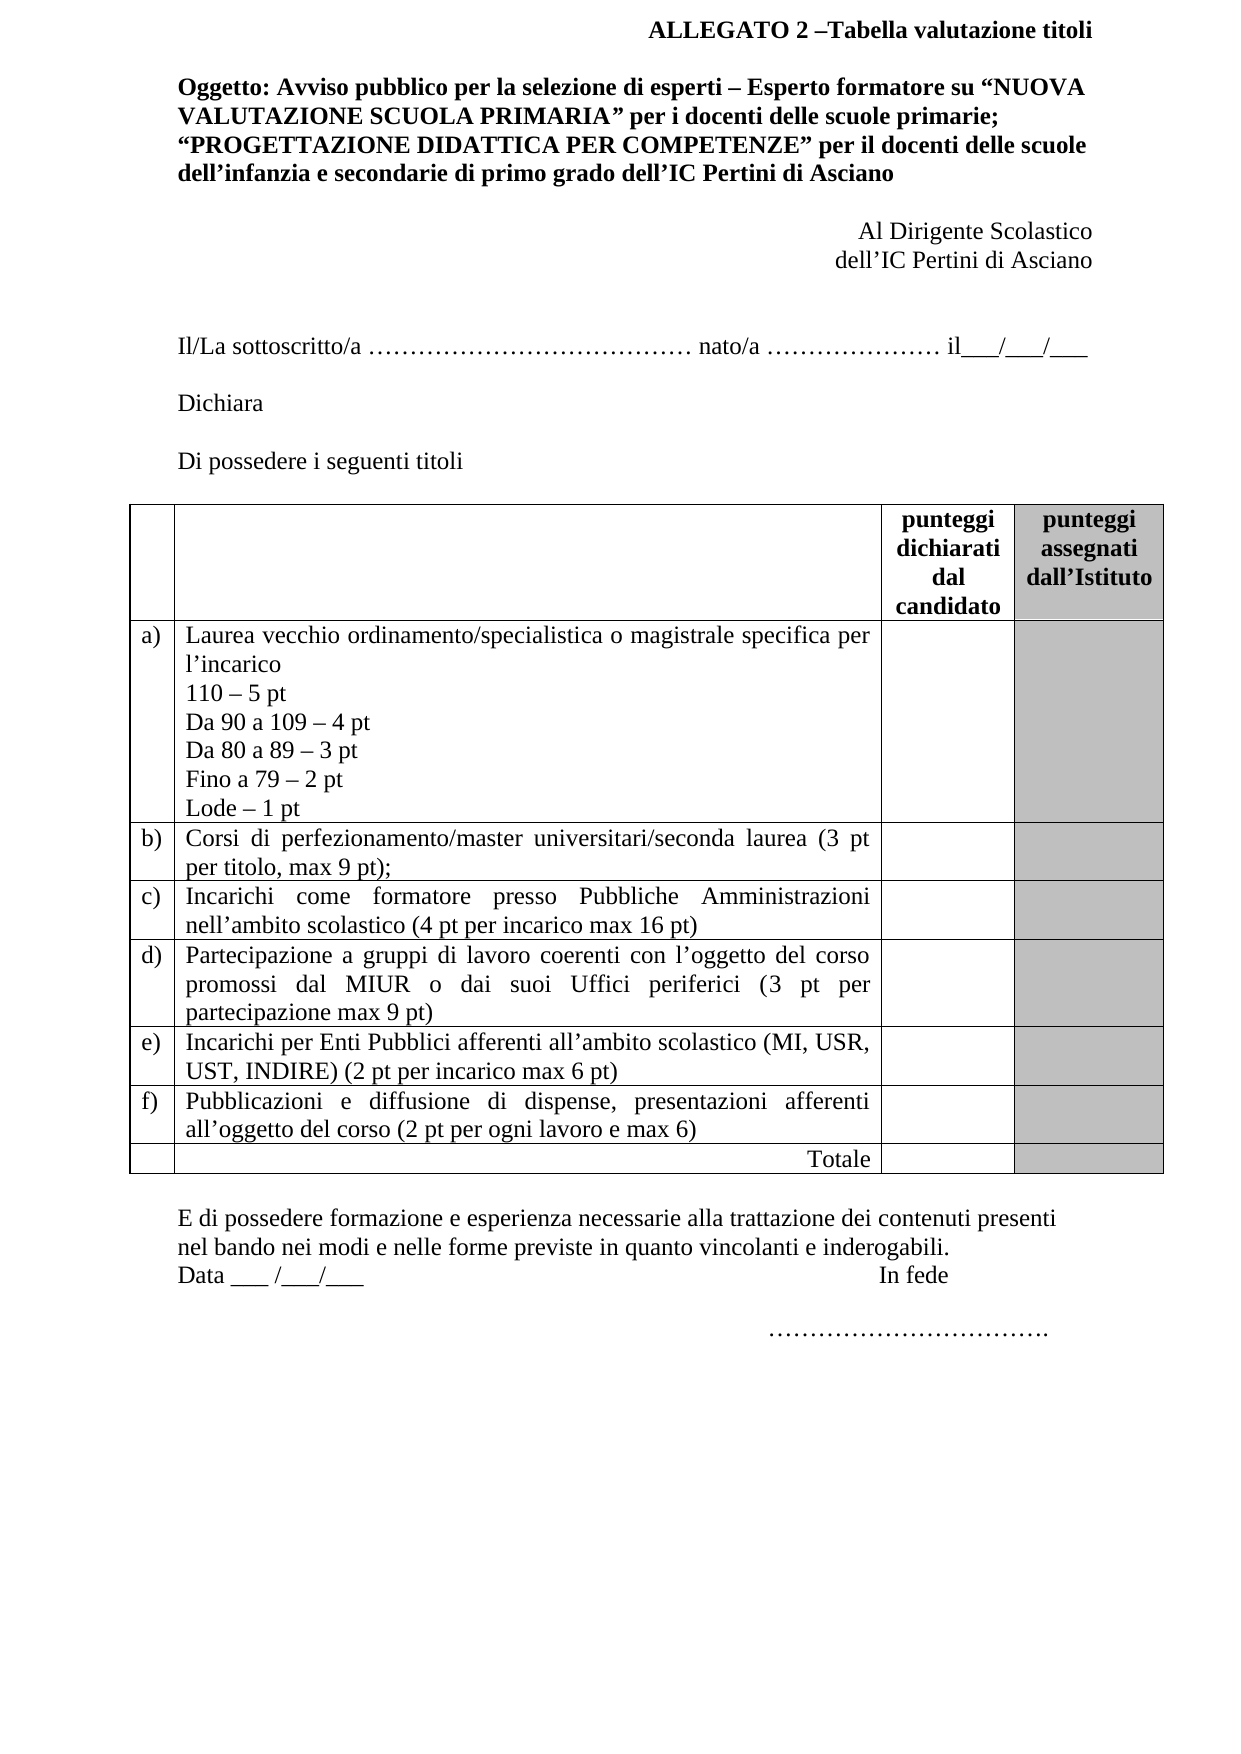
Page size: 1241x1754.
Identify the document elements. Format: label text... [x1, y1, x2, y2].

table_cell f) [131, 1086, 174, 1143]
text Dichiara [177, 388, 1092, 417]
table_cell [882, 940, 1014, 1026]
table_cell [1015, 823, 1163, 880]
table_cell [882, 621, 1014, 822]
text dell’IC Pertini di Asciano [738, 245, 1092, 273]
table_cell [1015, 881, 1163, 939]
table_cell [1015, 940, 1163, 1026]
table_cell [882, 1144, 1014, 1173]
table_cell [1015, 1086, 1163, 1143]
table_header punteggi dichiarati dal candidato [882, 505, 1014, 619]
table_header [175, 505, 881, 619]
table_cell b) [131, 823, 174, 880]
table_cell [1015, 621, 1163, 822]
text Data ___ /___/___ In fede [177, 1260, 1092, 1289]
table_header [131, 505, 174, 619]
text ……………………………. [177, 1289, 1092, 1342]
table_cell [882, 823, 1014, 880]
text Al Dirigente Scolastico [177, 216, 1092, 245]
table_cell Laurea vecchio ordinamento/specialistica o magistrale specifica per l’incarico 110 – 5 pt Da 90 a 109 – 4 pt Da 80 a 89 – 3 pt Fino a 79 – 2 pt Lode – 1 pt [175, 621, 881, 822]
table_cell [882, 881, 1014, 939]
table_cell Corsi di perfezionamento/master universitari/seconda laurea (3 pt per titolo, max 9 pt); [175, 823, 881, 880]
table_cell Partecipazione a gruppi di lavoro coerenti con l’oggetto del corso promossi dal MIUR o dai suoi Uffici periferici (3 pt per partecipazione max 9 pt) [175, 940, 881, 1026]
table_cell [1015, 1144, 1163, 1173]
table_cell [882, 1086, 1014, 1143]
table_cell [1015, 1027, 1163, 1085]
text Di possedere i seguenti titoli [177, 446, 1092, 475]
text E di possedere formazione e esperienza necessarie alla trattazione dei contenuti presenti nel bando nei modi e nelle forme previste in quanto vincolanti e inderogabili. [177, 1203, 1092, 1260]
table_cell a) [131, 621, 174, 822]
table_cell d) [131, 940, 174, 1026]
text ALLEGATO 2 –Tabella valutazione titoli [177, 15, 1092, 43]
table_cell Pubblicazioni e diffusione di dispense, presentazioni afferenti all’oggetto del corso (2 pt per ogni lavoro e max 6) [175, 1086, 881, 1143]
table_cell Incarichi come formatore presso Pubbliche Amministrazioni nell’ambito scolastico (4 pt per incarico max 16 pt) [175, 881, 881, 939]
text Oggetto: Avviso pubblico per la selezione di esperti – Esperto formatore su “NUOVA VALUTAZIONE SCUOLA PRIMARIA” per i docenti delle scuole primarie; “PROGETTAZIONE DIDATTICA PER COMPETENZE” per il docenti delle scuole dell’infanzia e secondarie di primo grado dell’IC Pertini di Asciano [177, 72, 1092, 187]
table_cell Totale [175, 1144, 881, 1173]
table_cell [882, 1027, 1014, 1085]
table_cell [131, 1144, 174, 1173]
table_cell e) [131, 1027, 174, 1085]
table_header punteggi assegnati dall’Istituto [1015, 505, 1163, 619]
table_cell c) [131, 881, 174, 939]
table_cell Incarichi per Enti Pubblici afferenti all’ambito scolastico (MI, USR, UST, INDIRE) (2 pt per incarico max 6 pt) [175, 1027, 881, 1085]
text Il/La sottoscritto/a ………………………………… nato/a ………………… il___/___/___ [177, 331, 1092, 360]
